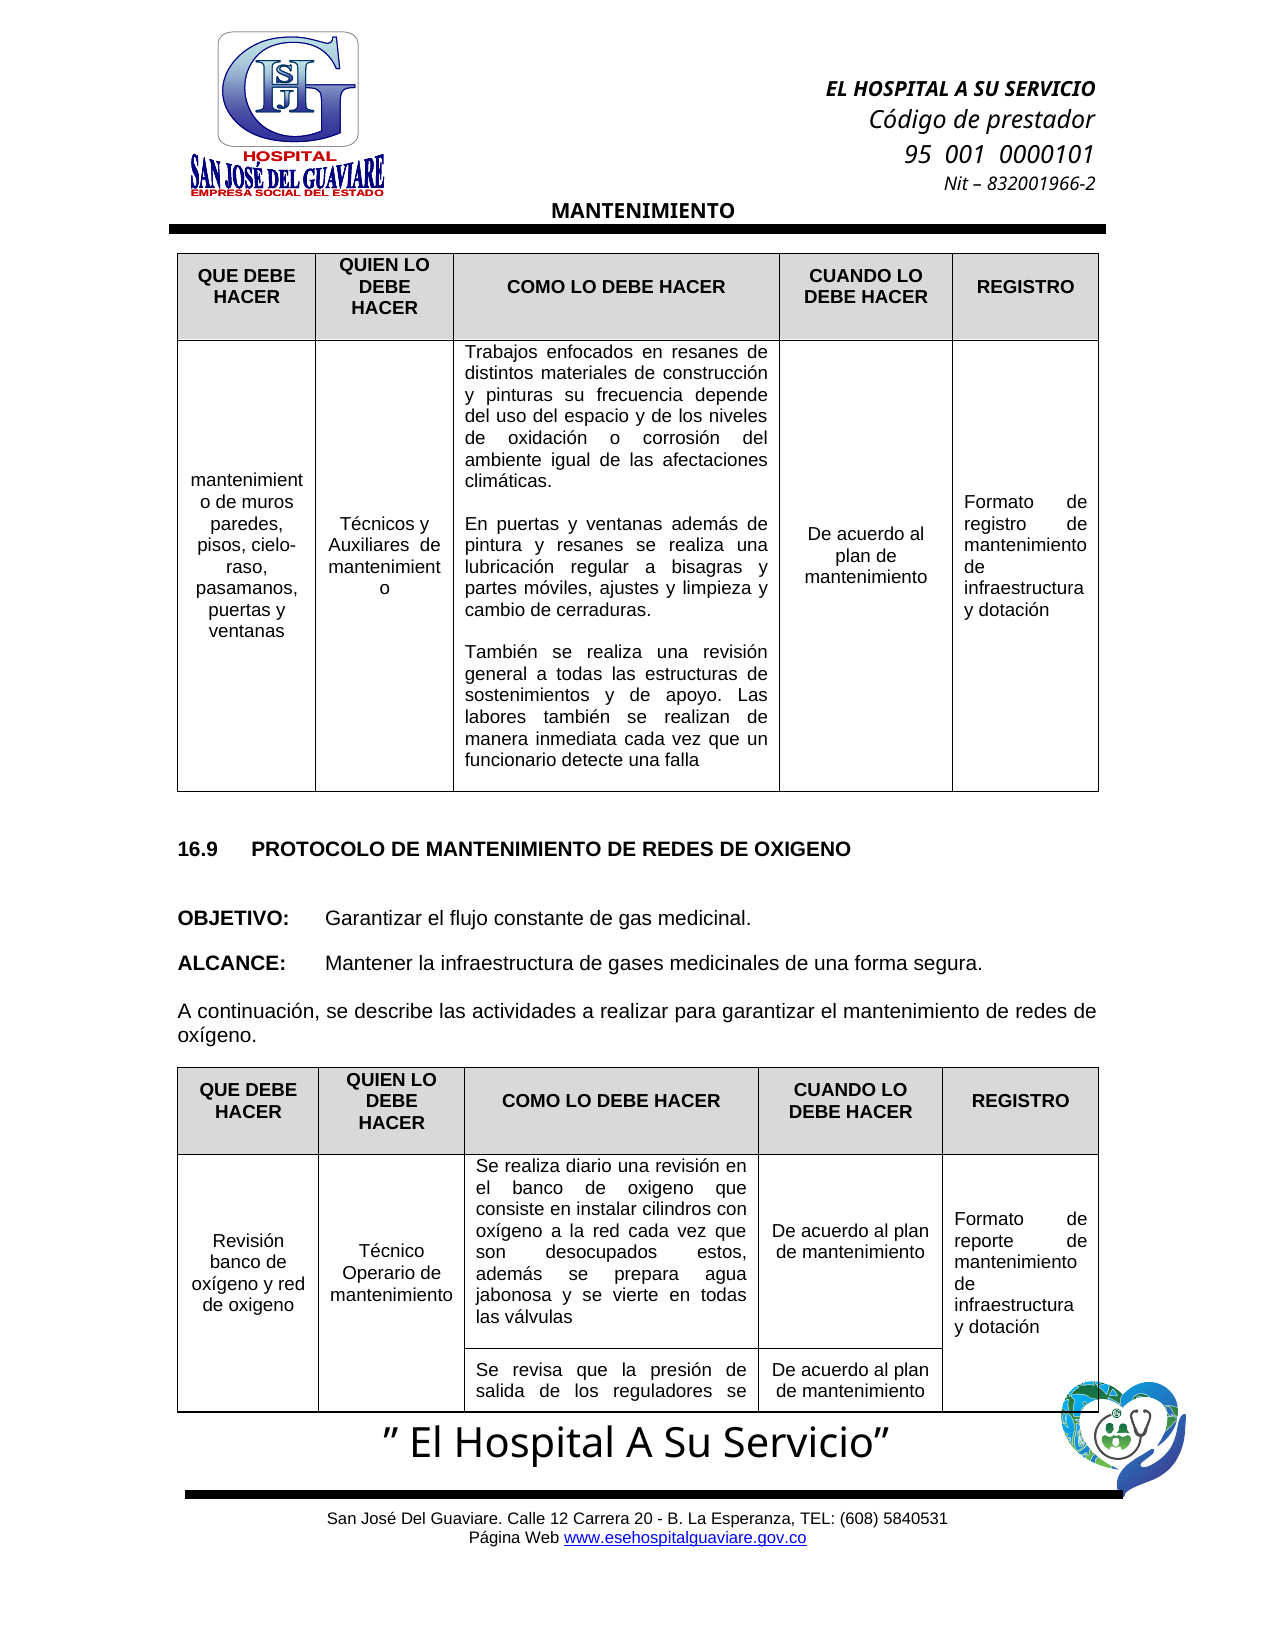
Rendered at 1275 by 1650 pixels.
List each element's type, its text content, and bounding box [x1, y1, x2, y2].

table_header COMO LO DEBE HACER [465, 1068, 758, 1154]
table_cell Técnico Operario de mantenimiento [319, 1155, 464, 1411]
text A continuación, se describe las actividades a realizar para garantizar el mantenimiento de redes de oxígeno. [177, 998, 1098, 1046]
table_cell De acuerdo al plan de mantenimiento [780, 341, 952, 791]
table_cell Técnicos y Auxiliares de mantenimiento [316, 341, 453, 791]
table_cell Formato de registro de mantenimiento de infraestructura y dotación [953, 341, 1098, 791]
table_cell Revisión banco de oxígeno y red de oxigeno [178, 1155, 318, 1411]
table_header REGISTRO [943, 1068, 1098, 1154]
text OBJETIVO: Garantizar el flujo constante de gas medicinal. [177, 906, 1098, 930]
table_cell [465, 1349, 758, 1411]
table_header CUANDO LO DEBE HACER [780, 254, 952, 339]
table_cell mantenimiento de muros paredes, pisos, cielo-raso, pasamanos, puertas y ventanas [178, 341, 315, 791]
table_header QUIEN LO DEBE HACER [316, 254, 453, 339]
subtitle 16.9 PROTOCOLO DE MANTENIMIENTO DE REDES DE OXIGENO [177, 837, 1098, 861]
text ALCANCE: Mantener la infraestructura de gases medicinales de una forma segura. [177, 951, 1098, 974]
table_cell De acuerdo al plan de mantenimiento [759, 1155, 942, 1348]
table_header QUIEN LO DEBE HACER [319, 1068, 464, 1154]
table_header QUE DEBE HACER [178, 254, 315, 339]
picture [1043, 1367, 1203, 1511]
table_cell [759, 1349, 942, 1411]
table_cell Formato de reporte de mantenimiento de infraestructura y dotación [943, 1155, 1098, 1411]
table_header CUANDO LO DEBE HACER [759, 1068, 942, 1154]
table_cell Se realiza diario una revisión en el banco de oxigeno que consiste en instalar cilindros con oxígeno a la red cada vez que son desocupados estos, además se prepara agua jabonosa y se vierte en todas las válvulas [465, 1155, 758, 1348]
table_cell Trabajos enfocados en resanes de distintos materiales de construcción y pinturas su frecuencia depende del uso del espacio y de los niveles de oxidación o corrosión del ambiente igual de las afectaciones climáticas. En puertas y ventanas además de pintura y resanes se realiza una lubricación regular a bisagras y partes móviles, ajustes y limpieza y cambio de cerraduras. También se realiza una revisión general a todas las estructuras de sostenimientos y de apoyo. Las labores también se realizan de manera inmediata cada vez que un funcionario detecte una falla [454, 341, 779, 791]
table_header QUE DEBE HACER [178, 1068, 318, 1154]
table_header REGISTRO [953, 254, 1098, 339]
table_header COMO LO DEBE HACER [454, 254, 779, 339]
